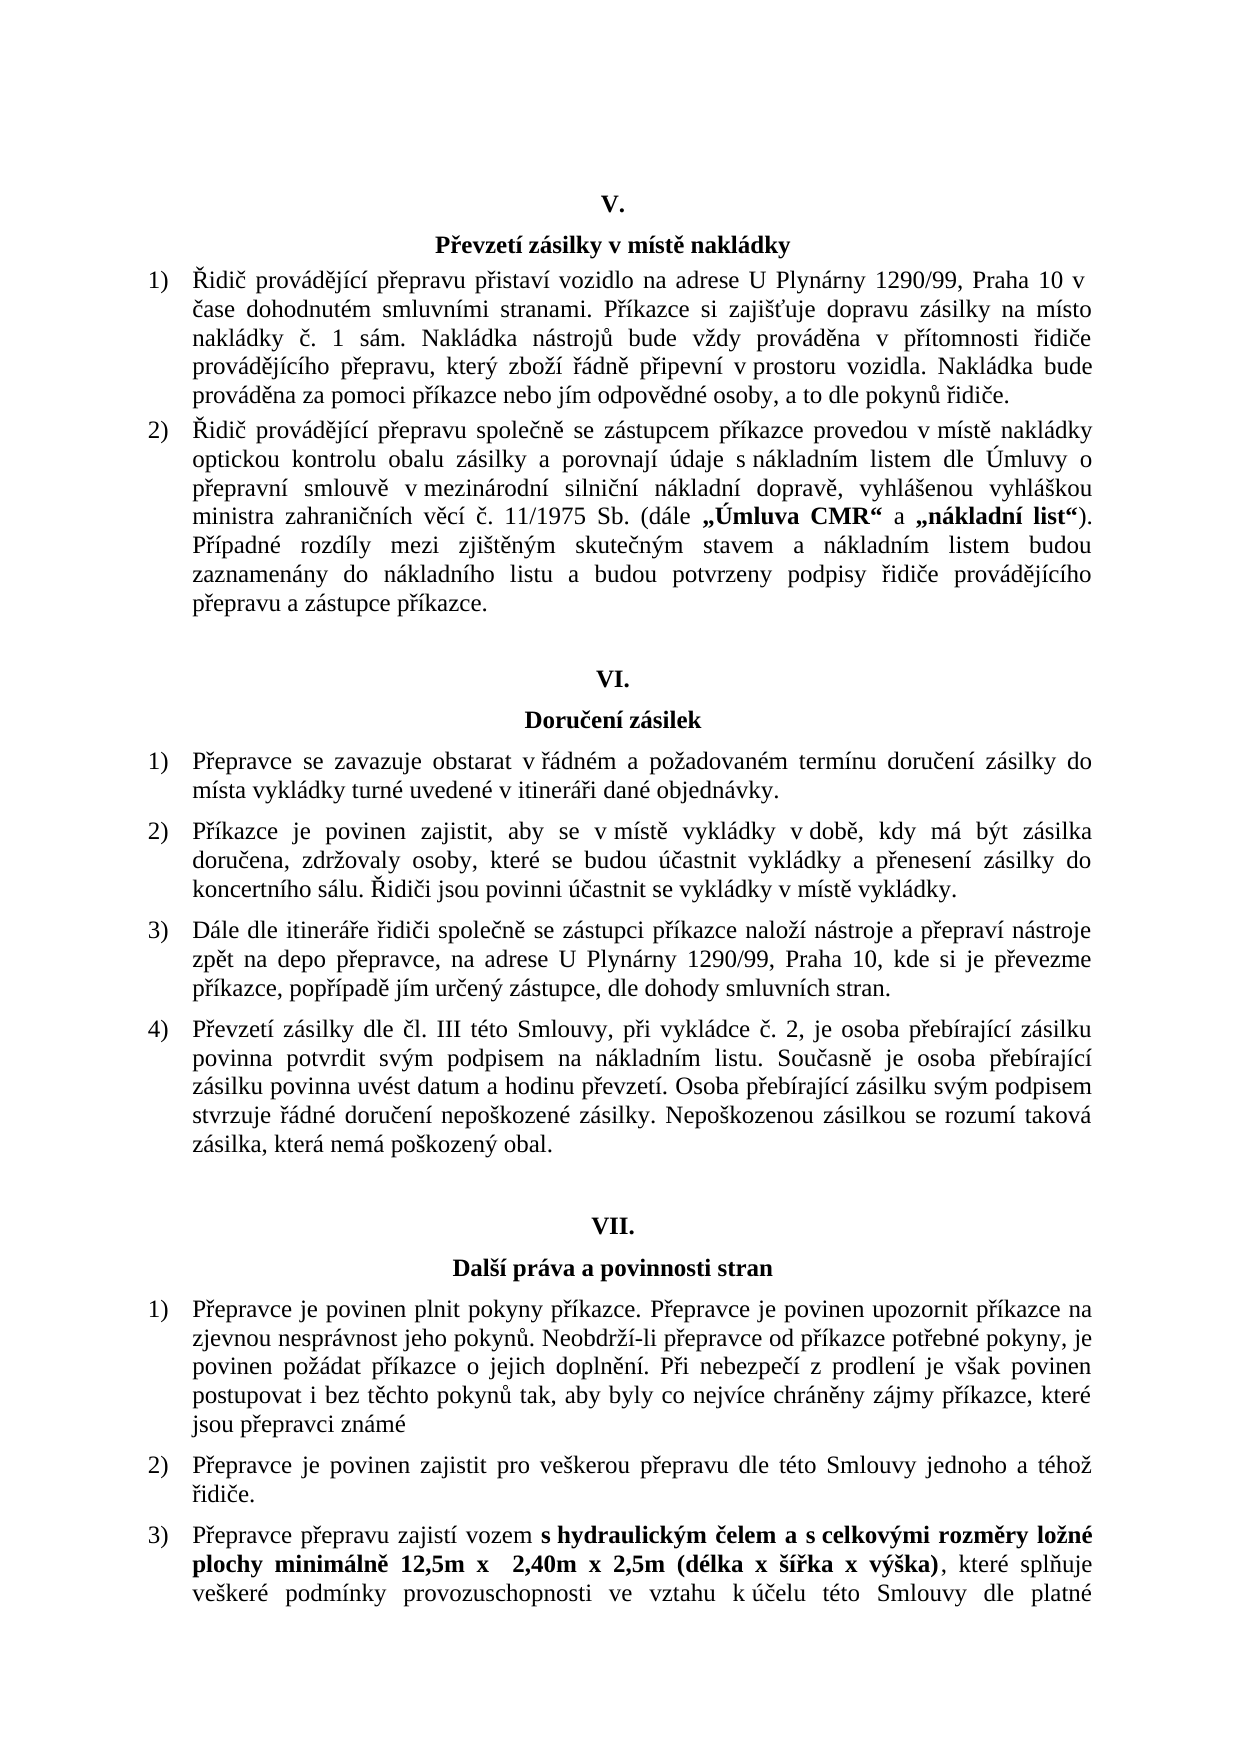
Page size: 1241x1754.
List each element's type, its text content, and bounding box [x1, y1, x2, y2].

list Řidič provádějící přepravu společně se zástupcem příkazce provedou v místě nakládky optickou kontrolu obalu zásilky a porovnají údaje s nákladním listem dle Úmluvy o přepravní smlouvě v mezinárodní silniční nákladní dopravě, vyhlášenou vyhláškou ministra zahraničních věcí č. 11/1975 Sb. (dále „Úmluva CMR“ a „nákladní list“). Případné rozdíly mezi zjištěným skutečným stavem a nákladním listem budou zaznamenány do nákladního listu a budou potvrzeny podpisy řidiče provádějícího přepravu a zástupce příkazce. [148, 415, 1093, 616]
list Řidič provádějící přepravu přistaví vozidlo na adrese U Plynárny 1290/99, Praha 10 v čase dohodnutém smluvními stranami. Příkazce si zajišťuje dopravu zásilky na místo nakládky č. 1 sám. Nakládka nástrojů bude vždy prováděna v přítomnosti řidiče provádějícího přepravu, který zboží řádně připevní v prostoru vozidla. Nakládka bude prováděna za pomoci příkazce nebo jím odpovědné osoby, a to dle pokynů řidiče. [148, 265, 1093, 409]
text Převzetí zásilky v místě nakládky [133, 230, 1093, 259]
text Doručení zásilek [133, 705, 1093, 734]
list Přepravce se zavazuje obstarat v řádném a požadovaném termínu doručení zásilky do místa vykládky turné uvedené v itineráři dané objednávky. [148, 746, 1093, 804]
list Příkazce je povinen zajistit, aby se v místě vykládky v době, kdy má být zásilka doručena, zdržovaly osoby, které se budou účastnit vykládky a přenesení zásilky do koncertního sálu. Řidiči jsou povinni účastnit se vykládky v místě vykládky. [148, 816, 1093, 903]
text Další práva a povinnosti stran [133, 1253, 1093, 1281]
list Dále dle itineráře řidiči společně se zástupci příkazce naloží nástroje a přepraví nástroje zpět na depo přepravce, na adrese U Plynárny 1290/99, Praha 10, kde si je převezme příkazce, popřípadě jím určený zástupce, dle dohody smluvních stran. [148, 915, 1093, 1001]
text V. [133, 189, 1093, 218]
text VI. [133, 664, 1093, 693]
list Přepravce je povinen plnit pokyny příkazce. Přepravce je povinen upozornit příkazce na zjevnou nesprávnost jeho pokynů. Neobdrží-li přepravce od příkazce potřebné pokyny, je povinen požádat příkazce o jejich doplnění. Při nebezpečí z prodlení je však povinen postupovat i bez těchto pokynů tak, aby byly co nejvíce chráněny zájmy příkazce, které jsou přepravci známé [148, 1294, 1093, 1438]
list Převzetí zásilky dle čl. III této Smlouvy, při vykládce č. 2, je osoba přebírající zásilku povinna potvrdit svým podpisem na nákladním listu. Současně je osoba přebírající zásilku povinna uvést datum a hodinu převzetí. Osoba přebírající zásilku svým podpisem stvrzuje řádné doručení nepoškozené zásilky. Nepoškozenou zásilkou se rozumí taková zásilka, která nemá poškozený obal. [148, 1014, 1093, 1158]
text VII. [133, 1211, 1093, 1240]
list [148, 1520, 1093, 1606]
list Přepravce je povinen zajistit pro veškerou přepravu dle této Smlouvy jednoho a téhož řidiče. [148, 1450, 1093, 1508]
